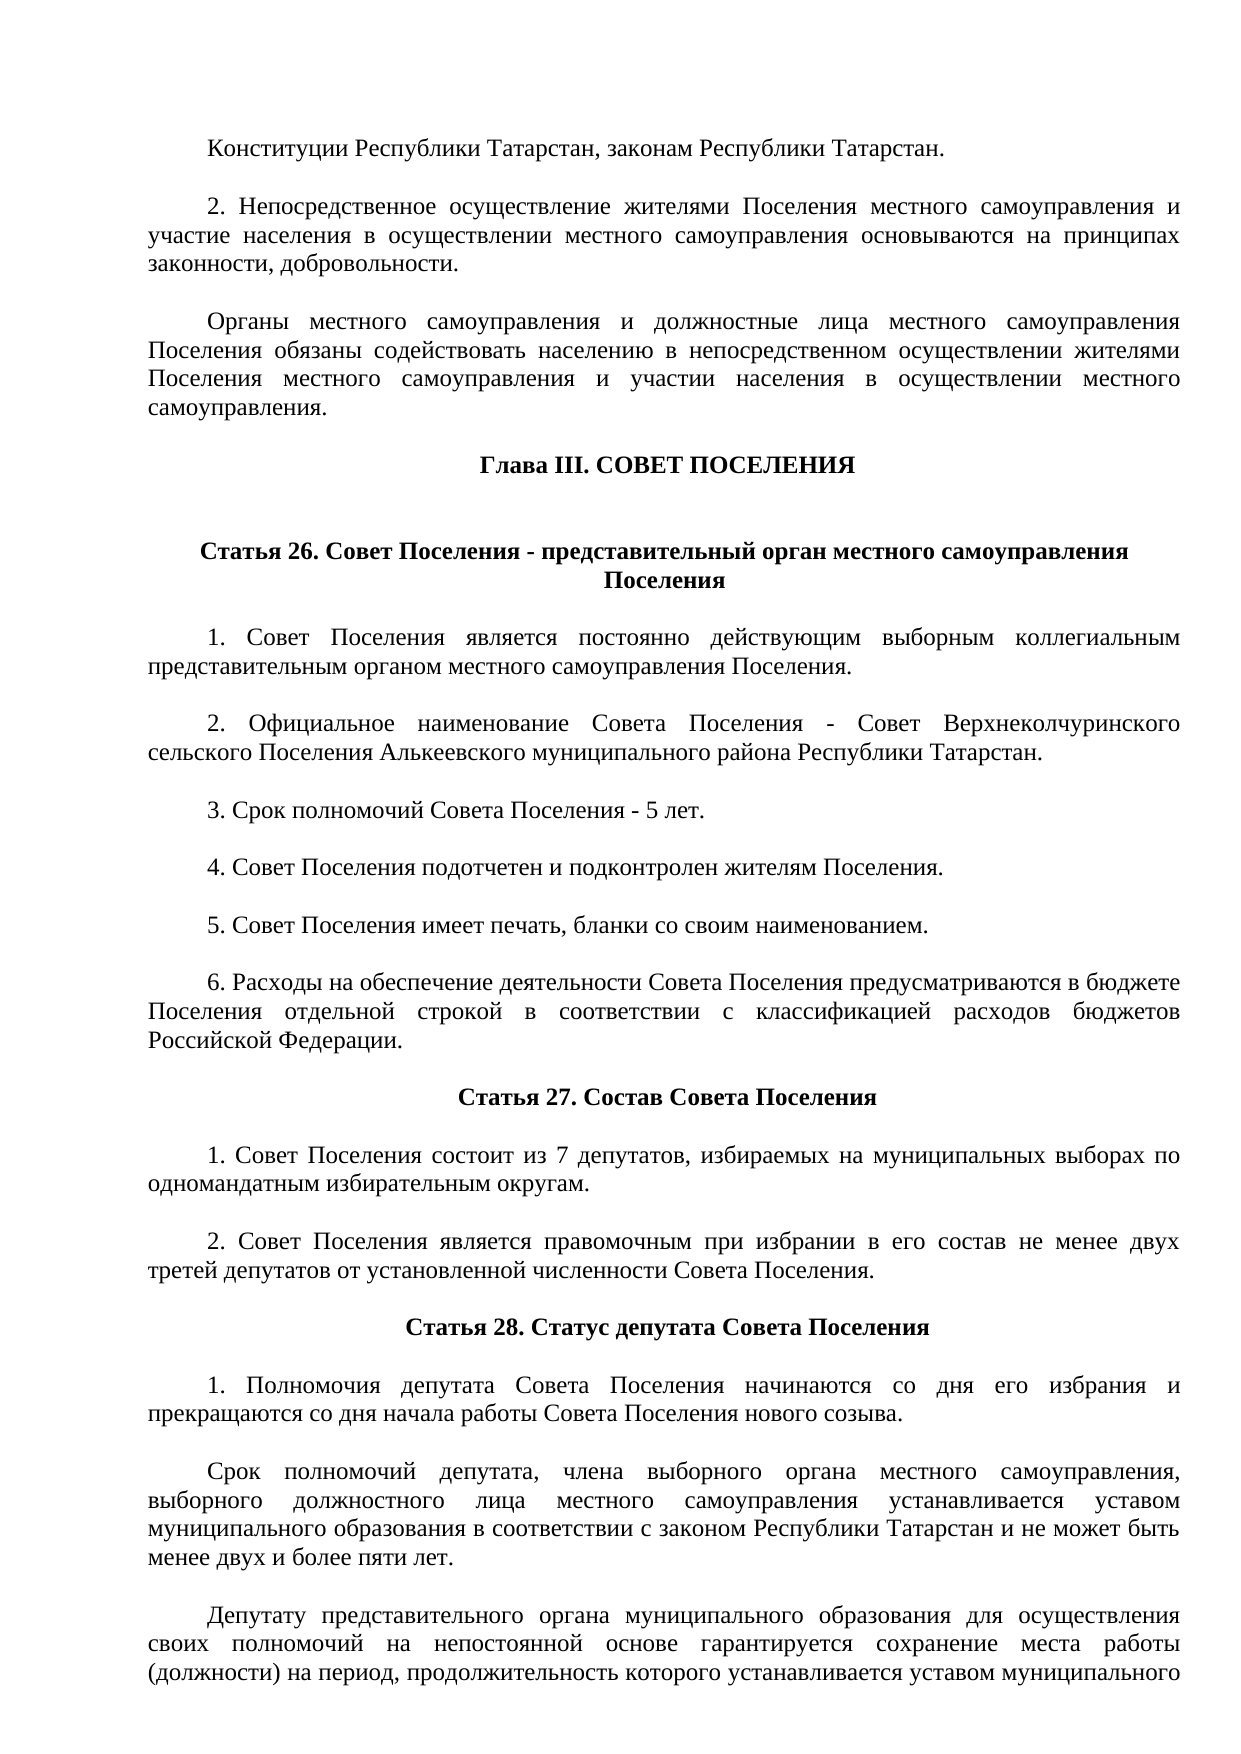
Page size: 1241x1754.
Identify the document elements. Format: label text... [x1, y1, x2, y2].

text Статья 27. Состав Совета Поселения [148, 1082, 1181, 1111]
text 1. Совет Поселения состоит из 7 депутатов, избираемых на муниципальных выборах по одномандатным избирательным округам. [148, 1140, 1181, 1197]
text 1. Полномочия депутата Совета Поселения начинаются со дня его избрания и прекращаются со дня начала работы Совета Поселения нового созыва. [148, 1370, 1181, 1427]
text Глава III. СОВЕТ ПОСЕЛЕНИЯ [148, 450, 1181, 478]
text 5. Совет Поселения имеет печать, бланки со своим наименованием. [148, 910, 1181, 938]
text Статья 26. Совет Поселения - представительный орган местного самоуправления Поселения [148, 536, 1181, 593]
text Срок полномочий депутата, члена выборного органа местного самоуправления, выборного должностного лица местного самоуправления устанавливается уставом муниципального образования в соответствии с законом Республики Татарстан и не может быть менее двух и более пяти лет. [148, 1456, 1181, 1571]
text 2. Непосредственное осуществление жителями Поселения местного самоуправления и участие населения в осуществлении местного самоуправления основываются на принципах законности, добровольности. [148, 191, 1181, 277]
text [148, 1600, 1181, 1686]
text 6. Расходы на обеспечение деятельности Совета Поселения предусматриваются в бюджете Поселения отдельной строкой в соответствии с классификацией расходов бюджетов Российской Федерации. [148, 967, 1181, 1053]
text Конституции Республики Татарстан, законам Республики Татарстан. [148, 133, 1181, 162]
text 1. Совет Поселения является постоянно действующим выборным коллегиальным представительным органом местного самоуправления Поселения. [148, 622, 1181, 680]
text Органы местного самоуправления и должностные лица местного самоуправления Поселения обязаны содействовать населению в непосредственном осуществлении жителями Поселения местного самоуправления и участии населения в осуществлении местного самоуправления. [148, 306, 1181, 421]
text 3. Срок полномочий Совета Поселения - 5 лет. [148, 795, 1181, 823]
text Статья 28. Статус депутата Совета Поселения [148, 1312, 1181, 1341]
text 4. Совет Поселения подотчетен и подконтролен жителям Поселения. [148, 852, 1181, 881]
text 2. Официальное наименование Совета Поселения - Совет Верхнеколчуринского сельского Поселения Алькеевского муниципального района Республики Татарстан. [148, 708, 1181, 766]
text 2. Совет Поселения является правомочным при избрании в его состав не менее двух третей депутатов от установленной численности Совета Поселения. [148, 1226, 1181, 1283]
